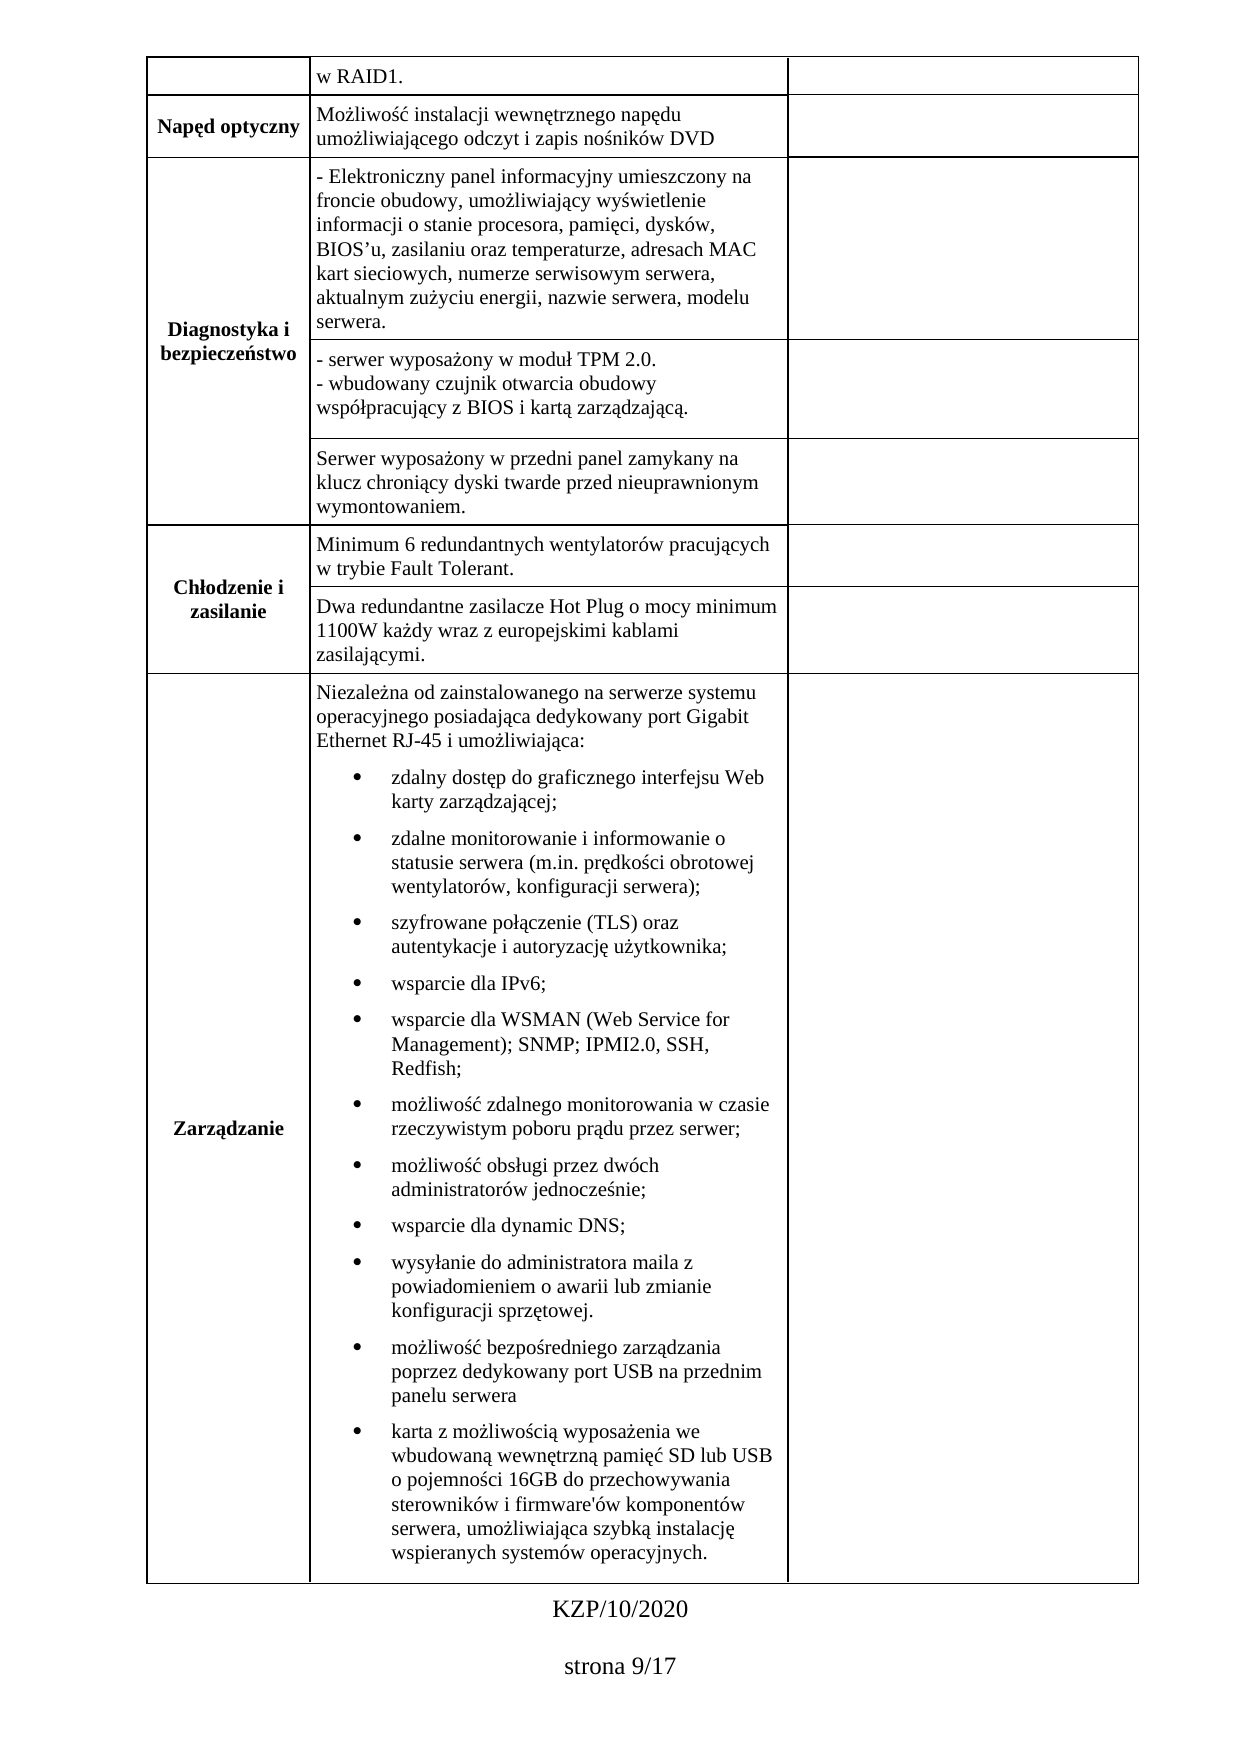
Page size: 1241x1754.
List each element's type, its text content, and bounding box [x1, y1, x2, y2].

table_cell Diagnostyka i bezpieczeństwo [148, 158, 309, 524]
table_cell Serwer wyposażony w przedni panel zamykany na klucz chroniący dyski twarde przed nieuprawnionym wymontowaniem. [311, 439, 787, 524]
table_cell [789, 158, 1138, 339]
table_cell Minimum 6 redundantnych wentylatorów pracujących w trybie Fault Tolerant. [311, 526, 787, 586]
table_cell - Elektroniczny panel informacyjny umieszczony na froncie obudowy, umożliwiający wyświetlenie informacji o stanie procesora, pamięci, dysków, BIOS’u, zasilaniu oraz temperaturze, adresach MAC kart sieciowych, numerze serwisowym serwera, aktualnym zużyciu energii, nazwie serwera, modelu serwera. [311, 158, 787, 339]
table_cell [789, 340, 1138, 438]
table_cell Napęd optyczny [148, 96, 309, 156]
table_cell [789, 587, 1138, 672]
table_cell Dwa redundantne zasilacze Hot Plug o mocy minimum 1100W każdy wraz z europejskimi kablami zasilającymi. [311, 587, 787, 672]
table_cell [789, 57, 1138, 94]
table_cell [789, 95, 1138, 156]
table_cell [789, 674, 1138, 1582]
table_cell Niezależna od zainstalowanego na serwerze systemu operacyjnego posiadająca dedykowany port Gigabit Ethernet RJ-45 i umożliwiająca: zdalny dostęp do graficznego interfejsu Web karty zarządzającej; zdalne monitorowanie i informowanie o statusie serwera (m.in. prędkości obrotowej wentylatorów, konfiguracji serwera); szyfrowane połączenie (TLS) oraz autentykacje i autoryzację użytkownika; wsparcie dla IPv6; wsparcie dla WSMAN (Web Service for Management); SNMP; IPMI2.0, SSH, Redfish; możliwość zdalnego monitorowania w czasie rzeczywistym poboru prądu przez serwer; możliwość obsługi przez dwóch administratorów jednocześnie; wsparcie dla dynamic DNS; wysyłanie do administratora maila z powiadomieniem o awarii lub zmianie konfiguracji sprzętowej. możliwość bezpośredniego zarządzania poprzez dedykowany port USB na przednim panelu serwera karta z możliwością wyposażenia we wbudowaną wewnętrzną pamięć SD lub USB o pojemności 16GB do przechowywania sterowników i firmware'ów komponentów serwera, umożliwiająca szybką instalację wspieranych systemów operacyjnych. [311, 674, 787, 1582]
table_cell - serwer wyposażony w moduł TPM 2.0. - wbudowany czujnik otwarcia obudowy współpracujący z BIOS i kartą zarządzającą. [311, 340, 787, 438]
table_cell Chłodzenie i zasilanie [148, 526, 309, 672]
table_cell Możliwość instalacji wewnętrznego napędu umożliwiającego odczyt i zapis nośników DVD [311, 96, 787, 156]
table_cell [311, 57, 788, 94]
table_cell Zarządzanie [148, 674, 309, 1582]
table_cell [789, 439, 1138, 524]
table_cell [789, 525, 1138, 586]
